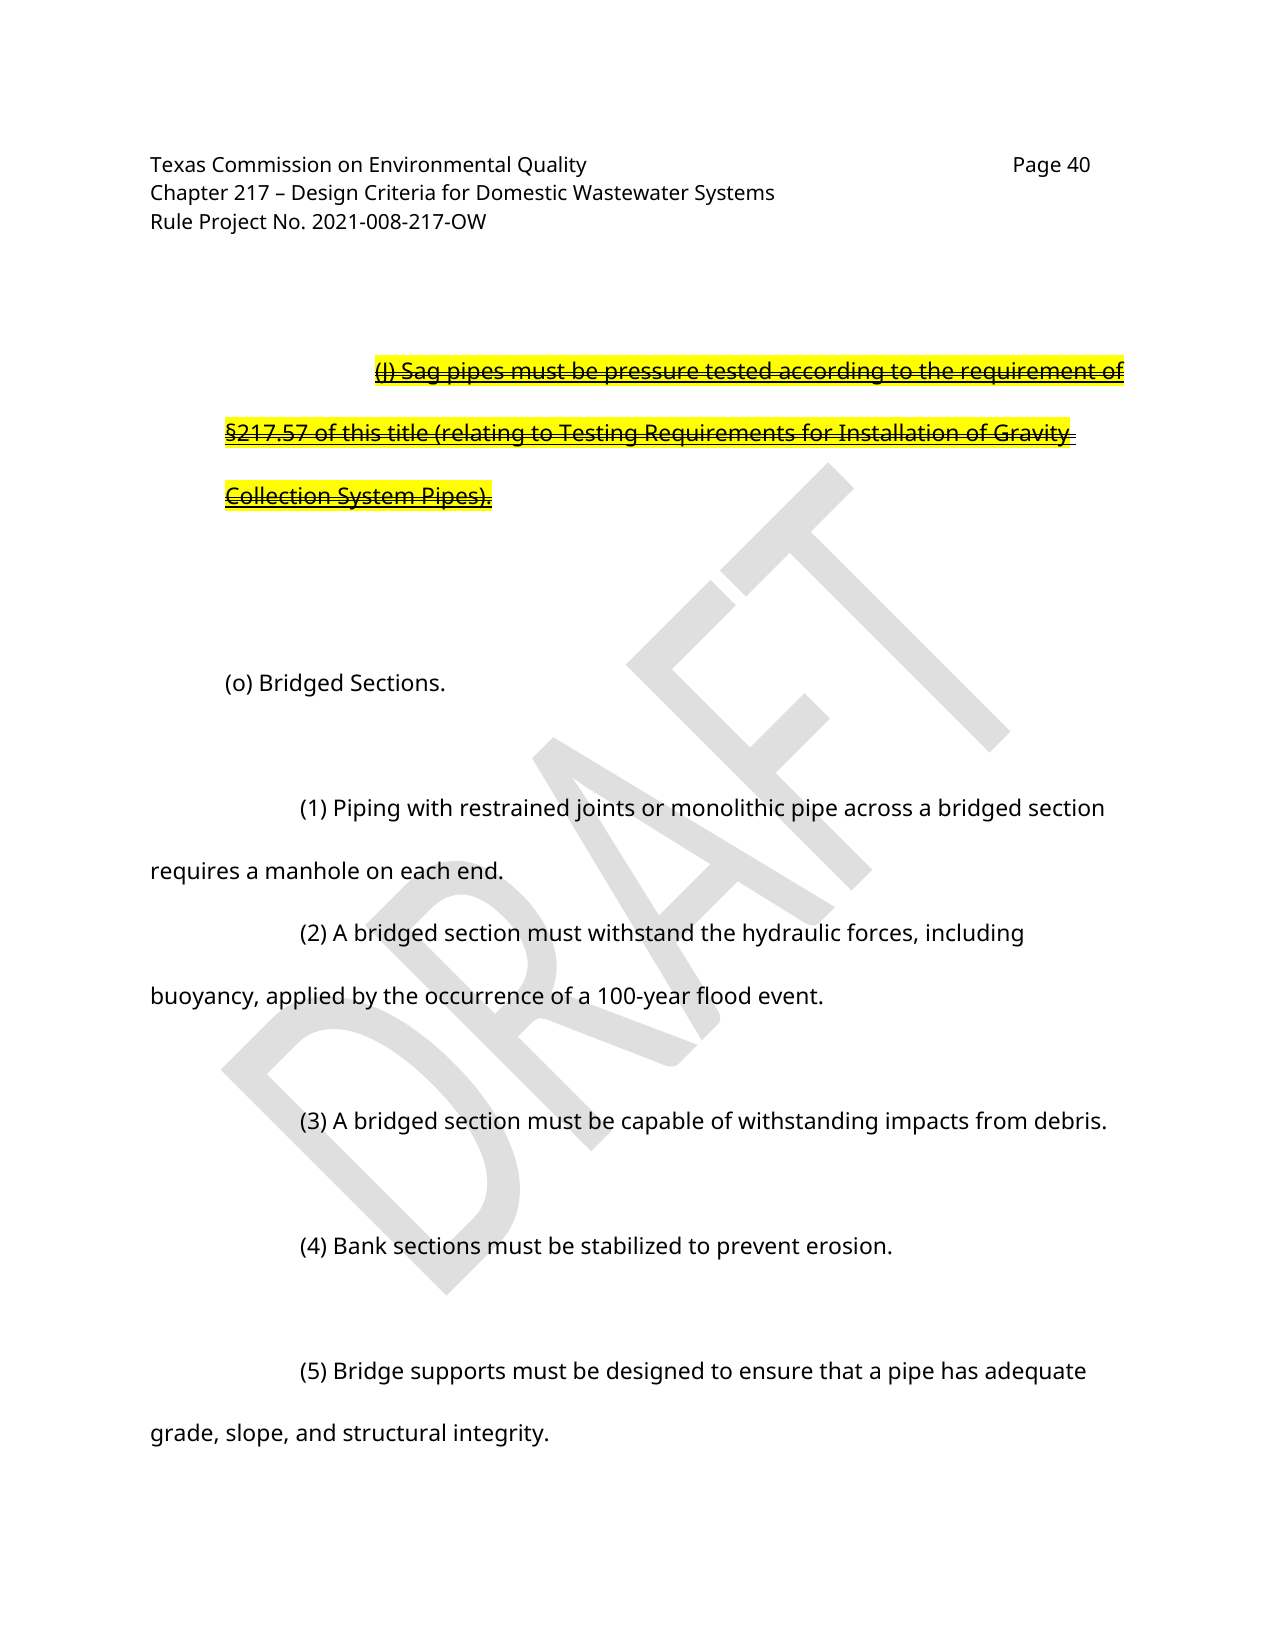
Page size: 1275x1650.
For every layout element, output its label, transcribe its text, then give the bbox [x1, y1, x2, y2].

text (J) Sag pipes must be pressure tested according to the requirement of §217.57 of this title (relating to Testing Requirements for Installation of Gravity Collection System Pipes). [225, 355, 1125, 511]
text (1) Piping with restrained joints or monolithic pipe across a bridged section requires a manhole on each end. [150, 792, 1125, 886]
text (3) A bridged section must be capable of withstanding impacts from debris. [150, 1105, 1125, 1136]
text (5) Bridge supports must be designed to ensure that a pipe has adequate grade, slope, and structural integrity. [150, 1355, 1125, 1448]
text (2) A bridged section must withstand the hydraulic forces, including buoyancy, applied by the occurrence of a 100-year flood event. [150, 917, 1125, 1011]
text (o) Bridged Sections. [150, 667, 1125, 698]
text (4) Bank sections must be stabilized to prevent erosion. [150, 1230, 1125, 1261]
